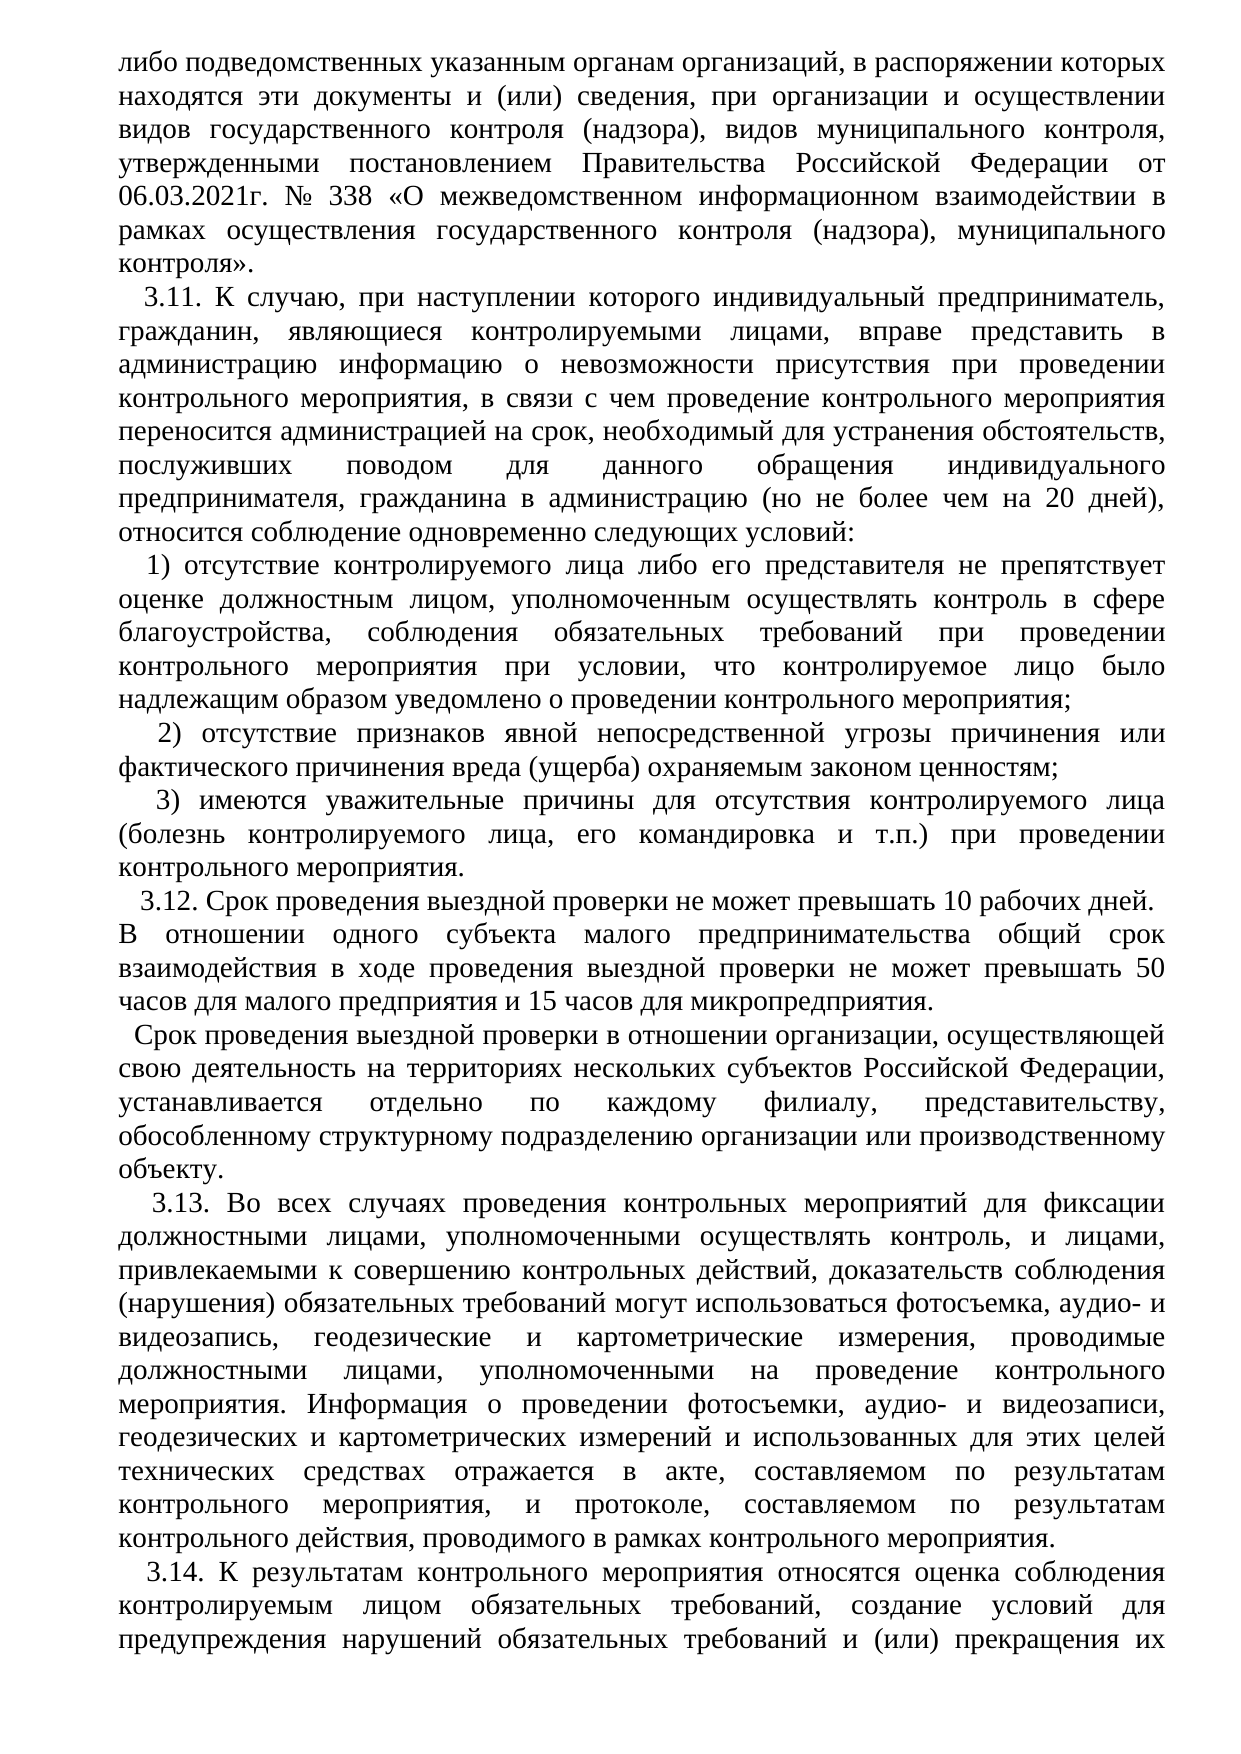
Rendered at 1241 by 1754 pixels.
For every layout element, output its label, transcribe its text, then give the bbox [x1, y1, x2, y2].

text 3) имеются уважительные причины для отсутствия контролируемого лица (болезнь контролируемого лица, его командировка и т.п.) при проведении контрольного мероприятия. [118, 782, 1166, 883]
text 3.13. Во всех случаях проведения контрольных мероприятий для фиксации должностными лицами, уполномоченными осуществлять контроль, и лицами, привлекаемыми к совершению контрольных действий, доказательств соблюдения (нарушения) обязательных требований могут использоваться фотосъемка, аудио- и видеозапись, геодезические и картометрические измерения, проводимые должностными лицами, уполномоченными на проведение контрольного мероприятия. Информация о проведении фотосъемки, аудио- и видеозаписи, геодезических и картометрических измерений и использованных для этих целей технических средствах отражается в акте, составляемом по результатам контрольного мероприятия, и протоколе, составляемом по результатам контрольного действия, проводимого в рамках контрольного мероприятия. [118, 1185, 1166, 1554]
text 2) отсутствие признаков явной непосредственной угрозы причинения или фактического причинения вреда (ущерба) охраняемым законом ценностям; [118, 715, 1166, 782]
text 3.11. К случаю, при наступлении которого индивидуальный предприниматель, гражданин, являющиеся контролируемыми лицами, вправе представить в администрацию информацию о невозможности присутствия при проведении контрольного мероприятия, в связи с чем проведение контрольного мероприятия переносится администрацией на срок, необходимый для устранения обстоятельств, послуживших поводом для данного обращения индивидуального предпринимателя, гражданина в администрацию (но не более чем на 20 дней), относится соблюдение одновременно следующих условий: [118, 279, 1166, 547]
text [118, 44, 1166, 279]
text 1) отсутствие контролируемого лица либо его представителя не препятствует оценке должностным лицом, уполномоченным осуществлять контроль в сфере благоустройства, соблюдения обязательных требований при проведении контрольного мероприятия при условии, что контролируемое лицо было надлежащим образом уведомлено о проведении контрольного мероприятия; [118, 547, 1166, 715]
text Срок проведения выездной проверки в отношении организации, осуществляющей свою деятельность на территориях нескольких субъектов Российской Федерации, устанавливается отдельно по каждому филиалу, представительству, обособленному структурному подразделению организации или производственному объекту. [118, 1017, 1166, 1185]
text 3.12. Срок проведения выездной проверки не может превышать 10 рабочих дней. [118, 883, 1166, 916]
text В отношении одного субъекта малого предпринимательства общий срок взаимодействия в ходе проведения выездной проверки не может превышать 50 часов для малого предприятия и 15 часов для микропредприятия. [118, 916, 1166, 1017]
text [118, 1554, 1166, 1654]
